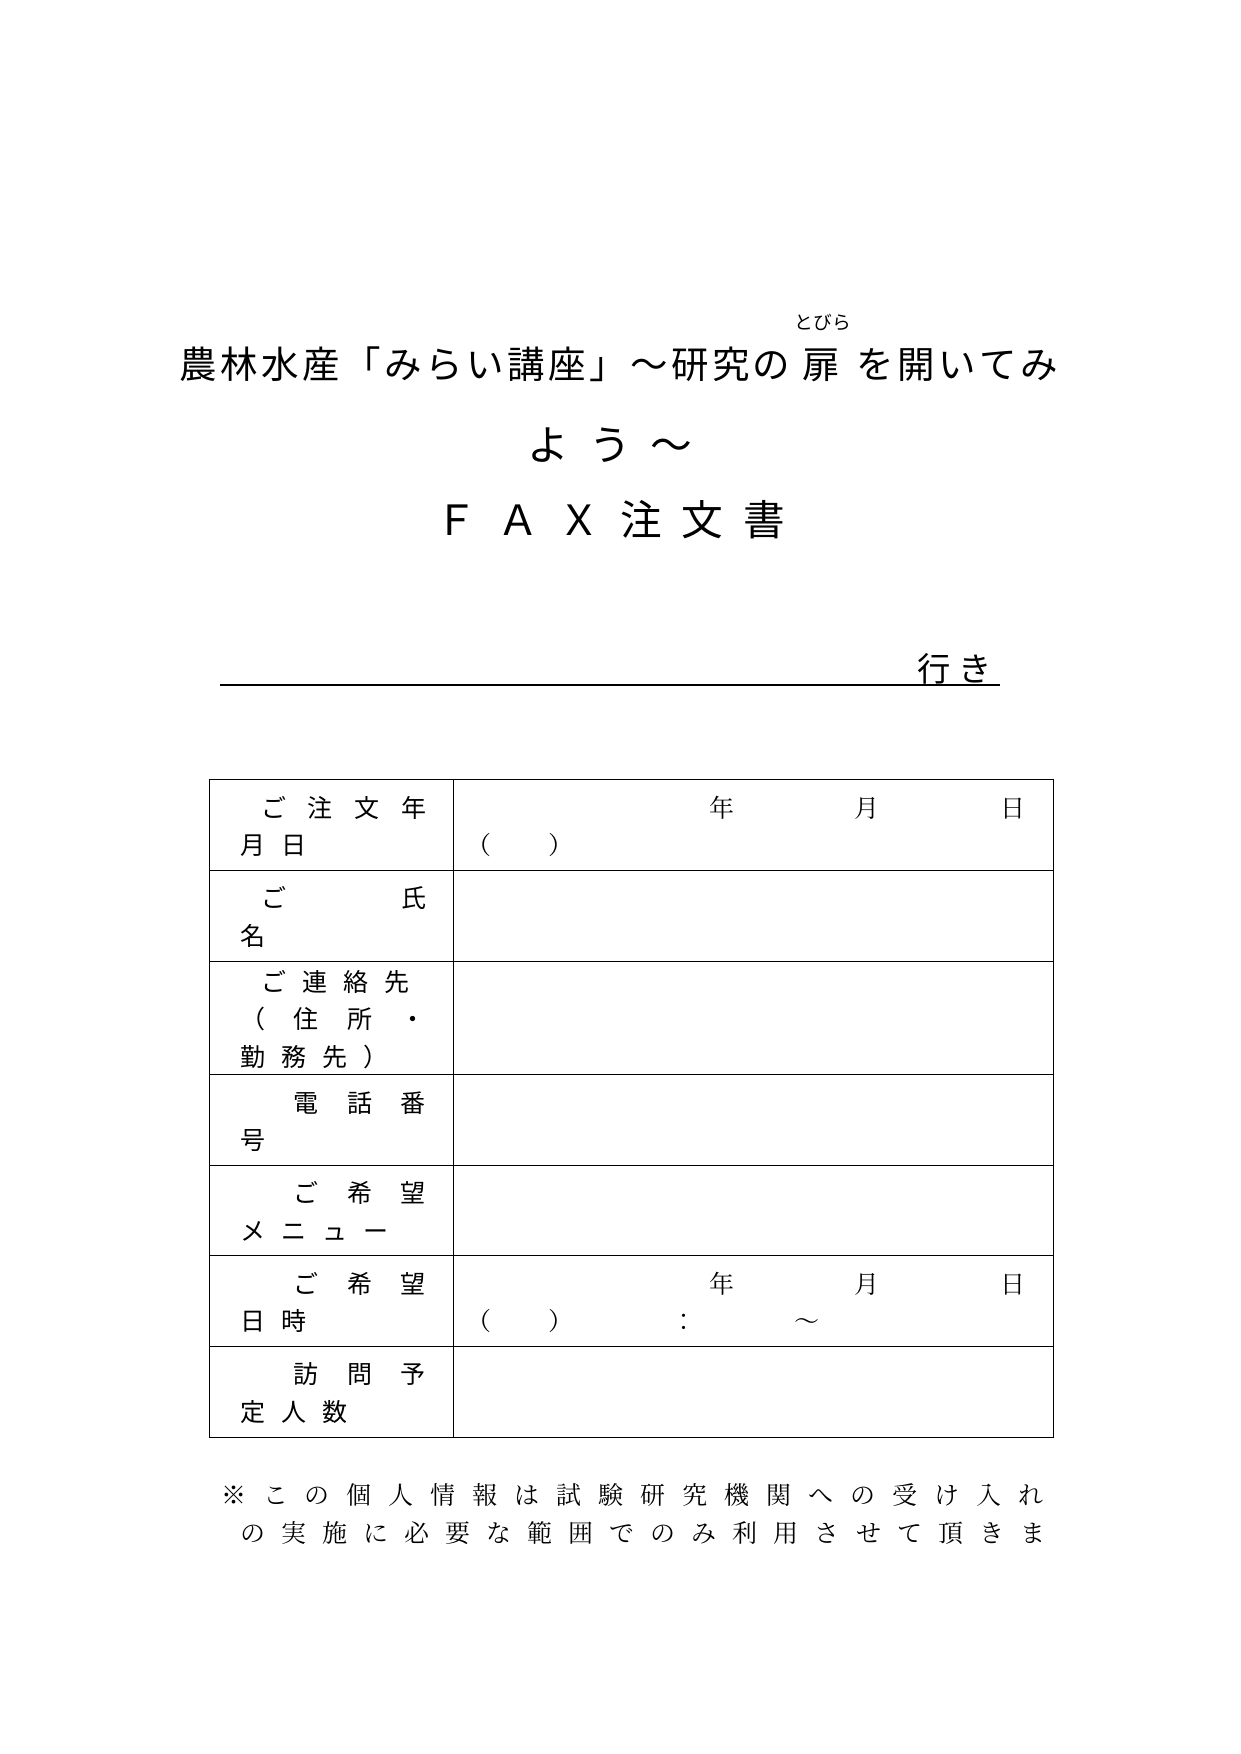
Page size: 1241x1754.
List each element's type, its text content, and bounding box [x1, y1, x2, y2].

table_cell [454, 871, 1053, 961]
table_cell ご 氏 名 [210, 871, 453, 961]
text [179, 1475, 1061, 1550]
table_header ご注文年月日 [210, 780, 453, 870]
table_cell ご希望メニュー [210, 1166, 453, 1255]
table_cell [454, 1075, 1053, 1165]
table_cell 訪問予定人数 [210, 1347, 453, 1437]
text 農林水産「みらい講座」～研究のを開いてみよう～ [179, 292, 1061, 479]
table_cell 年 月 日（ ） ： ～ [454, 1256, 1053, 1346]
table_cell [454, 962, 1053, 1074]
table_cell [454, 1347, 1053, 1437]
table_header 年 月 日（ ） [454, 780, 1053, 870]
table_cell ご連絡先 （住所・勤務先） [210, 962, 453, 1074]
table_cell 電話番号 [210, 1075, 453, 1165]
text 行き [179, 629, 1061, 704]
text ＦＡＸ注文書 [179, 479, 1061, 554]
table_cell [454, 1166, 1053, 1255]
table_cell ご希望日時 [210, 1256, 453, 1346]
